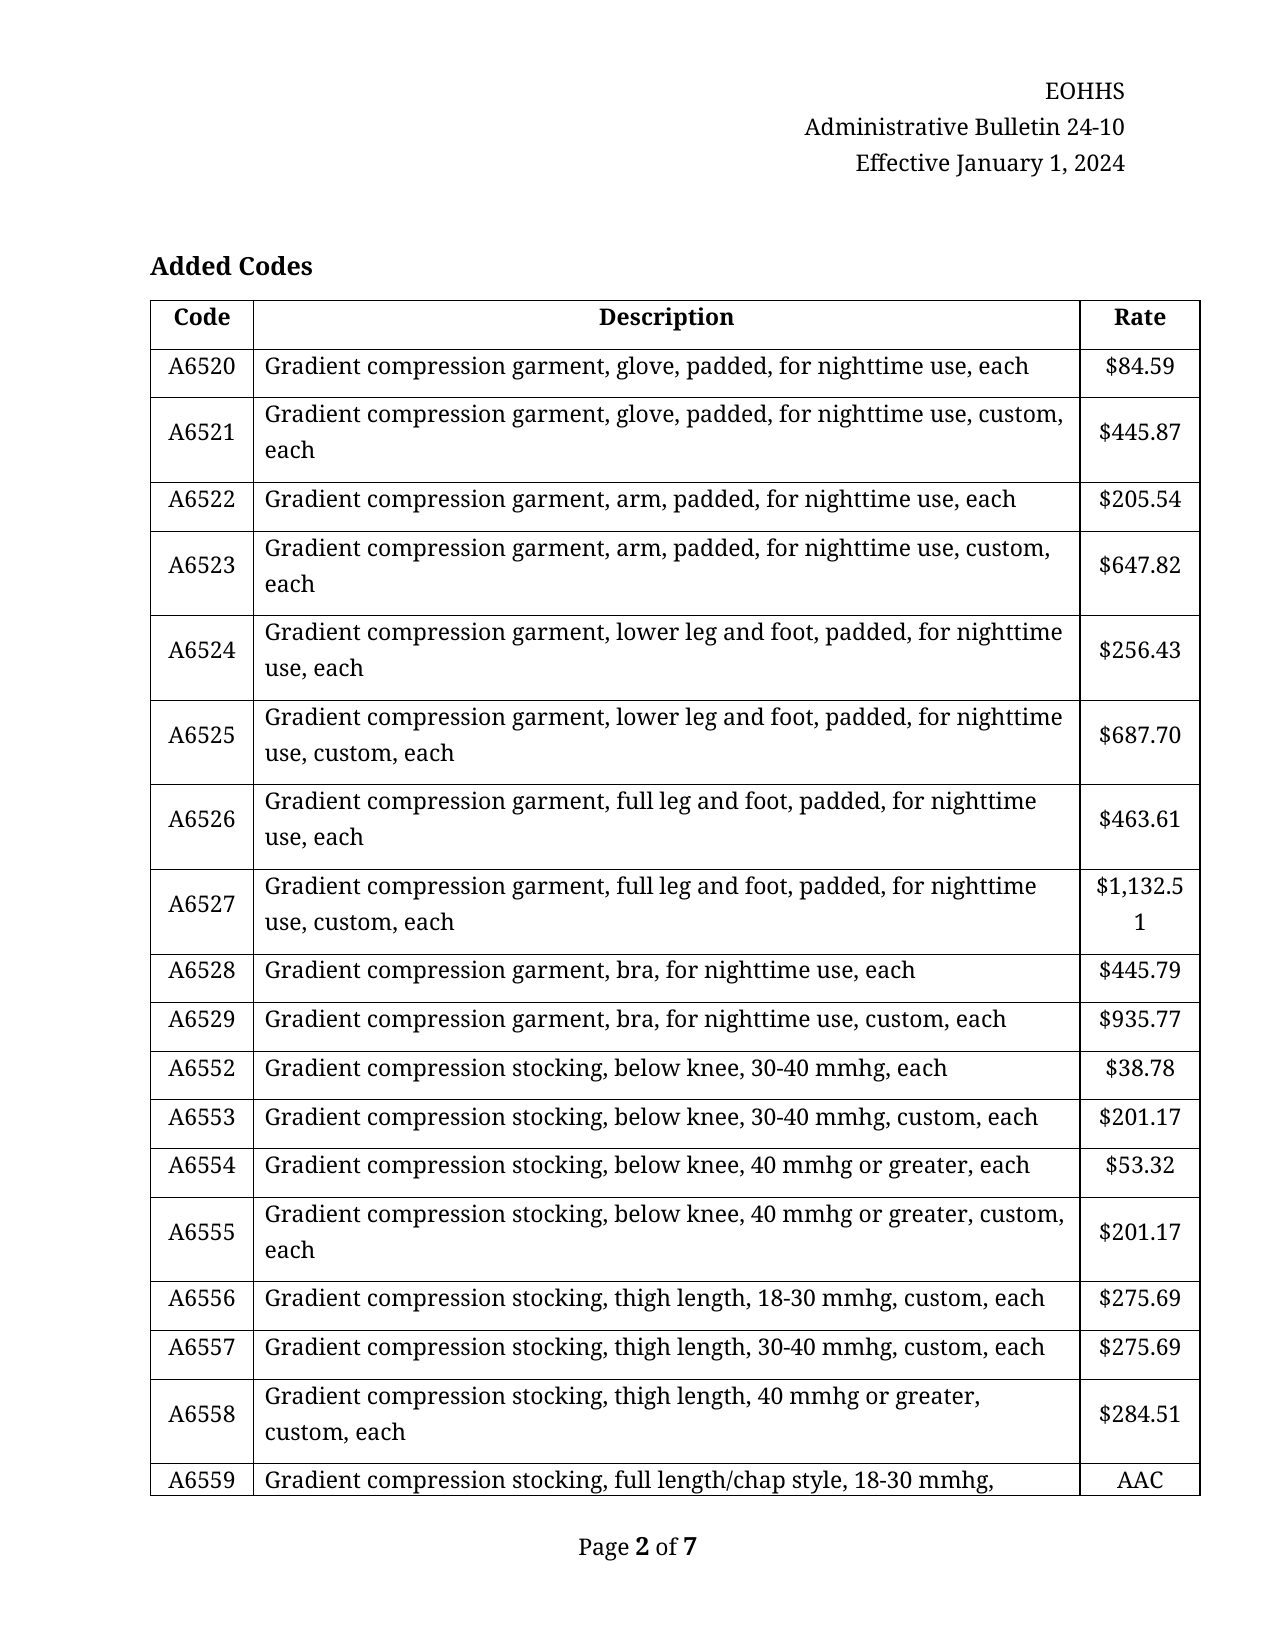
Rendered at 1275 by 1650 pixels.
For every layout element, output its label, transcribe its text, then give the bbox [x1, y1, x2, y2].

table_cell A6524 [151, 616, 253, 700]
table_cell Gradient compression stocking, below knee, 30-40 mmhg, custom, each [254, 1100, 1079, 1148]
table_cell A6529 [151, 1003, 253, 1051]
table_cell $53.32 [1081, 1149, 1199, 1197]
table_cell $935.77 [1081, 1003, 1199, 1051]
table_cell $463.61 [1081, 785, 1199, 869]
table_cell Gradient compression stocking, thigh length, 40 mmhg or greater, custom, each [254, 1380, 1079, 1463]
table_cell A6553 [151, 1100, 253, 1148]
table_cell $205.54 [1081, 483, 1199, 531]
table_cell Gradient compression garment, lower leg and foot, padded, for nighttime use, custom, each [254, 701, 1079, 784]
table_cell Gradient compression stocking, below knee, 30-40 mmhg, each [254, 1052, 1079, 1099]
table_cell Gradient compression garment, bra, for nighttime use, each [254, 955, 1079, 1002]
table_cell A6554 [151, 1149, 253, 1197]
table_header Rate [1081, 301, 1199, 349]
table_cell Gradient compression garment, glove, padded, for nighttime use, custom, each [254, 398, 1079, 482]
table_cell A6525 [151, 701, 253, 784]
table_cell A6527 [151, 870, 253, 953]
table_cell Gradient compression garment, arm, padded, for nighttime use, each [254, 483, 1079, 531]
table_cell A6558 [151, 1380, 253, 1463]
table_cell Gradient compression garment, glove, padded, for nighttime use, each [254, 350, 1079, 397]
table_cell Gradient compression garment, lower leg and foot, padded, for nighttime use, each [254, 616, 1079, 700]
table_cell A6559 [151, 1464, 253, 1495]
table_cell A6555 [151, 1198, 253, 1281]
table_cell A6556 [151, 1282, 253, 1330]
table_cell $647.82 [1081, 532, 1199, 615]
table_cell $445.79 [1081, 955, 1199, 1002]
table_cell Gradient compression garment, full leg and foot, padded, for nighttime use, custom, each [254, 870, 1079, 953]
table_cell Gradient compression garment, full leg and foot, padded, for nighttime use, each [254, 785, 1079, 869]
table_cell A6523 [151, 532, 253, 615]
table_cell $687.70 [1081, 701, 1199, 784]
table_cell $275.69 [1081, 1331, 1199, 1378]
table_cell A6520 [151, 350, 253, 397]
table_cell $201.17 [1081, 1100, 1199, 1148]
table_cell $84.59 [1081, 350, 1199, 397]
table_cell $445.87 [1081, 398, 1199, 482]
table_cell $256.43 [1081, 616, 1199, 700]
table_cell Gradient compression garment, bra, for nighttime use, custom, each [254, 1003, 1079, 1051]
table_cell $38.78 [1081, 1052, 1199, 1099]
table_cell A6526 [151, 785, 253, 869]
subtitle Added Codes [150, 248, 1125, 282]
table_cell $1,132.51 [1081, 870, 1199, 953]
table_cell AAC +70% [1081, 1464, 1199, 1495]
table_cell Gradient compression stocking, thigh length, 18-30 mmhg, custom, each [254, 1282, 1079, 1330]
table_cell Gradient compression stocking, below knee, 40 mmhg or greater, each [254, 1149, 1079, 1197]
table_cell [254, 1464, 1079, 1495]
table_cell A6528 [151, 955, 253, 1002]
table_header Description [254, 301, 1079, 349]
table_cell A6521 [151, 398, 253, 482]
table_cell A6557 [151, 1331, 253, 1378]
table_cell Gradient compression stocking, thigh length, 30-40 mmhg, custom, each [254, 1331, 1079, 1378]
table_cell A6552 [151, 1052, 253, 1099]
table_cell A6522 [151, 483, 253, 531]
table_cell $275.69 [1081, 1282, 1199, 1330]
table_cell $284.51 [1081, 1380, 1199, 1463]
table_header Code [151, 301, 253, 349]
table_cell $201.17 [1081, 1198, 1199, 1281]
table_cell Gradient compression stocking, below knee, 40 mmhg or greater, custom, each [254, 1198, 1079, 1281]
table_cell Gradient compression garment, arm, padded, for nighttime use, custom, each [254, 532, 1079, 615]
